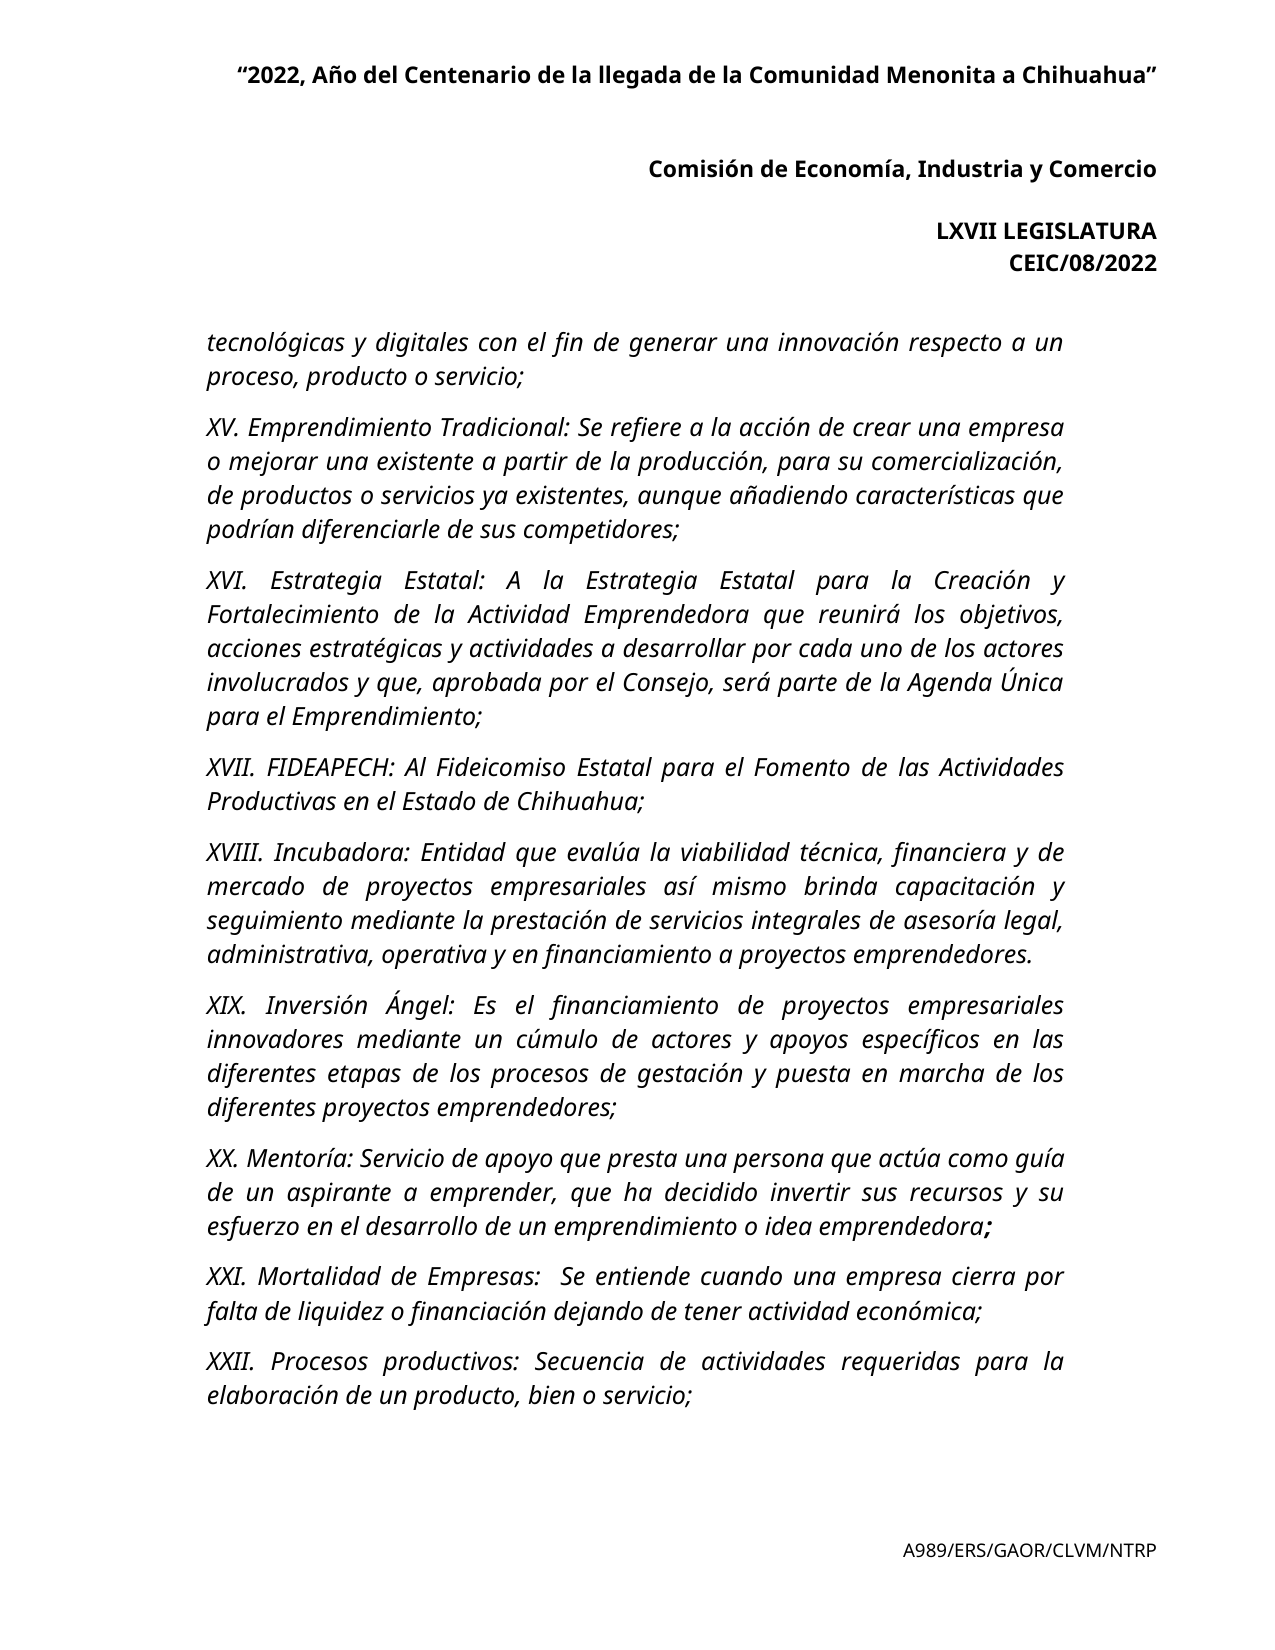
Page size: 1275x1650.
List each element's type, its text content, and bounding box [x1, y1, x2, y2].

text XVI. Estrategia Estatal: A la Estrategia Estatal para la Creación y Fortalecimiento de la Actividad Emprendedora que reunirá los objetivos, acciones estratégicas y actividades a desarrollar por cada uno de los actores involucrados y que, aprobada por el Consejo, será parte de la Agenda Única para el Emprendimiento; [207, 563, 1068, 733]
text XV. Emprendimiento Tradicional: Se refiere a la acción de crear una empresa o mejorar una existente a partir de la producción, para su comercialización, de productos o servicios ya existentes, aunque añadiendo características que podrían diferenciarle de sus competidores; [207, 410, 1068, 546]
text XX. Mentoría: Servicio de apoyo que presta una persona que actúa como guía de un aspirante a emprender, que ha decidido invertir sus recursos y su esfuerzo en el desarrollo de un emprendimiento o idea emprendedora; [207, 1140, 1068, 1242]
text XVIII. Incubadora: Entidad que evalúa la viabilidad técnica, financiera y de mercado de proyectos empresariales así mismo brinda capacitación y seguimiento mediante la prestación de servicios integrales de asesoría legal, administrativa, operativa y en financiamiento a proyectos emprendedores. [207, 834, 1068, 971]
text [207, 325, 1068, 393]
text XXII. Procesos productivos: Secuencia de actividades requeridas para la elaboración de un producto, bien o servicio; [207, 1344, 1068, 1412]
text XXI. Mortalidad de Empresas: Se entiende cuando una empresa cierra por falta de liquidez o financiación dejando de tener actividad económica; [207, 1259, 1068, 1327]
text XVII. FIDEAPECH: Al Fideicomiso Estatal para el Fomento de las Actividades Productivas en el Estado de Chihuahua; [207, 749, 1068, 818]
text XIX. Inversión Ángel: Es el financiamiento de proyectos empresariales innovadores mediante un cúmulo de actores y apoyos específicos en las diferentes etapas de los procesos de gestación y puesta en marcha de los diferentes proyectos emprendedores; [207, 987, 1068, 1123]
